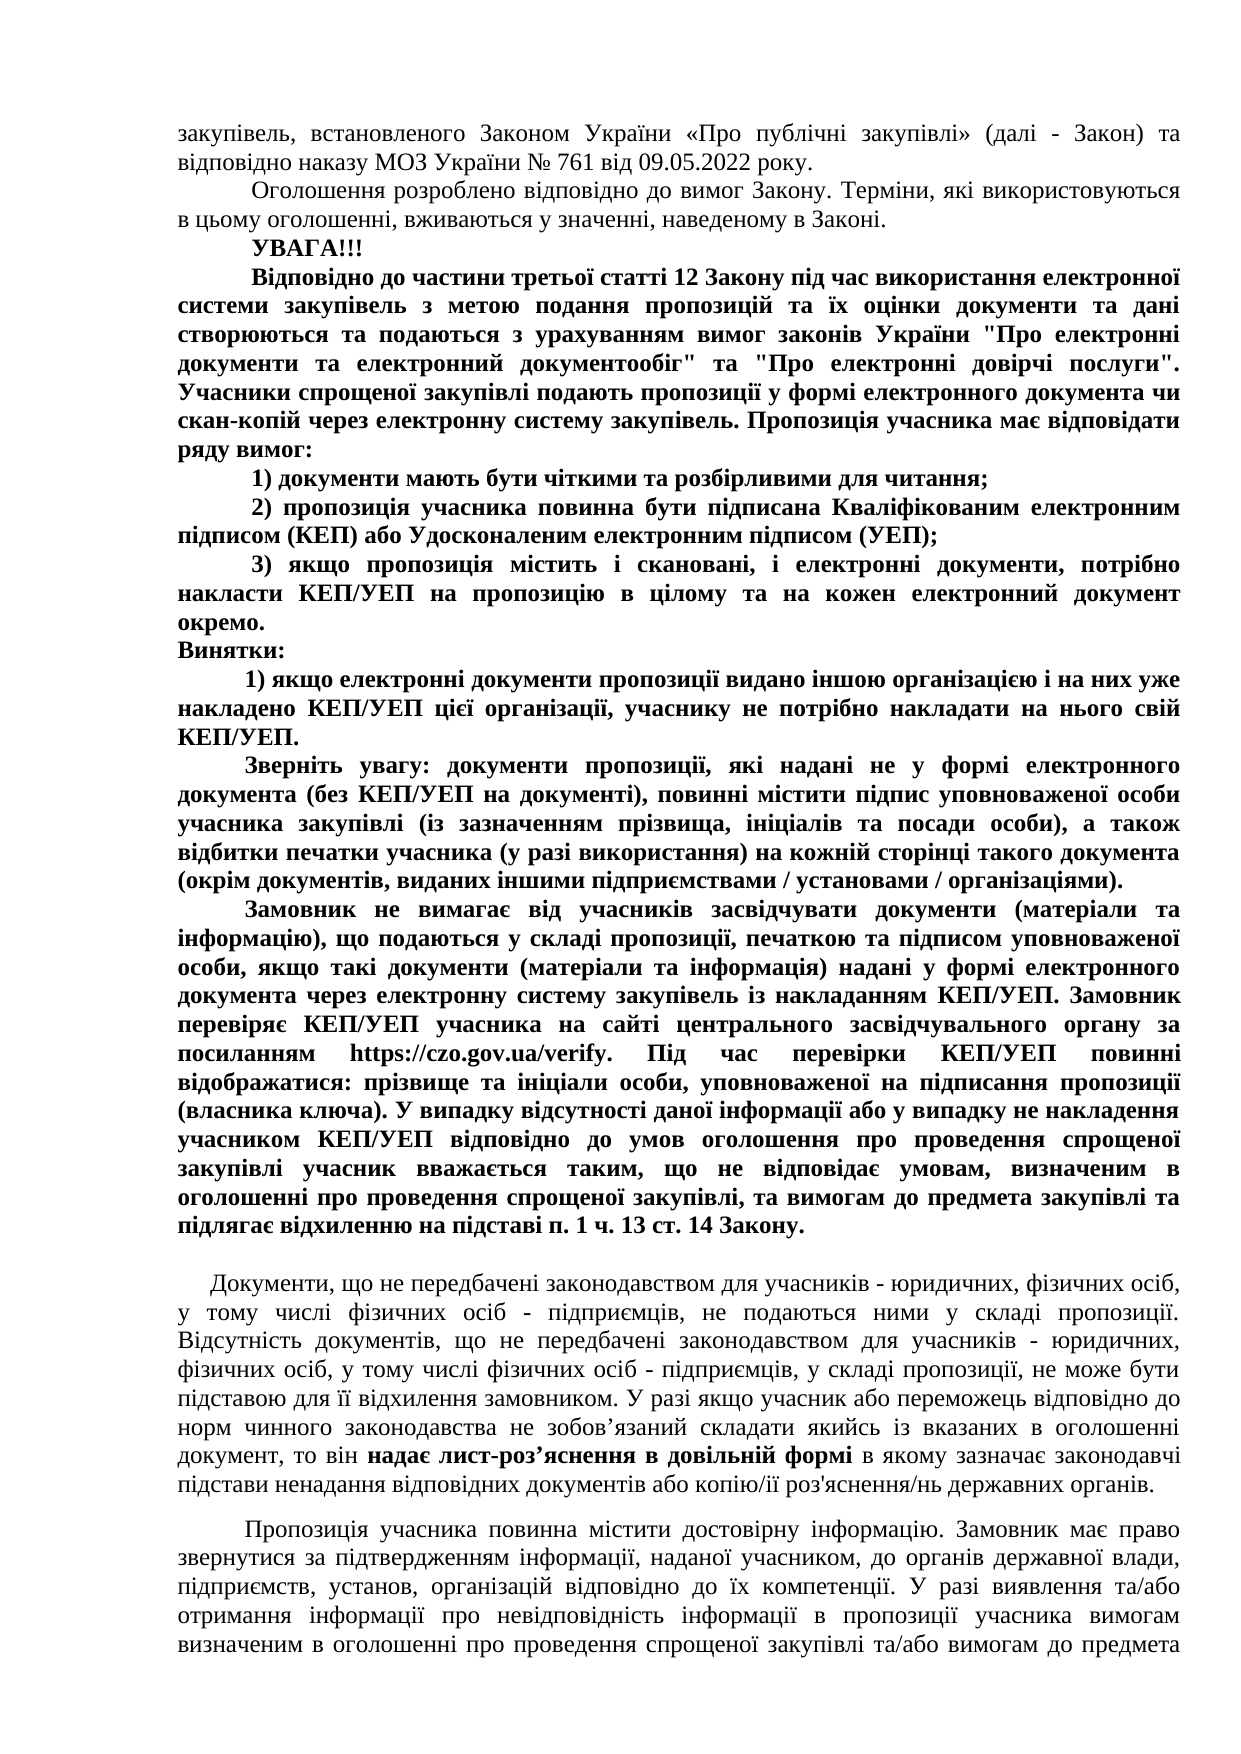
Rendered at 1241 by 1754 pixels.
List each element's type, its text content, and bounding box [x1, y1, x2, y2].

text Документи, що не передбачені законодавством для учасників - юридичних, фізичних осіб, у тому числі фізичних осіб - підприємців, не подаються ними у складі пропозиції. Відсутність документів, що не передбачені законодавством для учасників - юридичних, фізичних осіб, у тому числі фізичних осіб - підприємців, у складі пропозиції, не може бути підставою для її відхилення замовником. У разі якщо учасник або переможець відповідно до норм чинного законодавства не зобов’язаний складати якийсь із вказаних в оголошенні документ, то він надає лист-роз’яснення в довільній формі в якому зазначає законодавчі підстави ненадання відповідних документів або копію/ії роз'яснення/нь державних органів. [177, 1268, 1181, 1498]
text Замовник не вимагає від учасників засвідчувати документи (матеріали та інформацію), що подаються у складі пропозиції, печаткою та підписом уповноваженої особи, якщо такі документи (матеріали та інформація) надані у формі електронного документа через електронну систему закупівель із накладанням КЕП/УЕП. Замовник перевіряє КЕП/УЕП учасника на сайті центрального засвідчувального органу за посиланням https://czo.gov.ua/verify. Під час перевірки КЕП/УЕП повинні відображатися: прізвище та ініціали особи, уповноваженої на підписання пропозиції (власника ключа). У випадку відсутності даної інформації або у випадку не накладення учасником КЕП/УЕП відповідно до умов оголошення про проведення спрощеної закупівлі учасник вважається таким, що не відповідає умовам, визначеним в оголошенні про проведення спрощеної закупівлі, та вимогам до предмета закупівлі та підлягає відхиленню на підставі п. 1 ч. 13 ст. 14 Закону. [177, 894, 1181, 1239]
text 2) пропозиція учасника повинна бути підписана Кваліфікованим електронним підписом (КЕП) або Удосконаленим електронним підписом (УЕП); [177, 492, 1181, 549]
text 3) якщо пропозиція містить і скановані, і електронні документи, потрібно накласти КЕП/УЕП на пропозицію в цілому та на кожен електронний документ окремо. [177, 549, 1181, 636]
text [177, 1514, 1181, 1657]
text УВАГА!!! [177, 233, 1181, 262]
text Відповідно до частини третьої статті 12 Закону під час використання електронної системи закупівель з метою подання пропозицій та їх оцінки документи та дані створюються та подаються з урахуванням вимог законів України "Про електронні документи та електронний документообіг" та "Про електронні довірчі послуги". Учасники спрощеної закупівлі подають пропозиції у формі електронного документа чи скан-копій через електронну систему закупівель. Пропозиція учасника має відповідати ряду вимог: [177, 262, 1181, 463]
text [177, 118, 1181, 176]
text Оголошення розроблено відповідно до вимог Закону. Терміни, які використовуються в цьому оголошенні, вживаються у значенні, наведеному в Законі. [177, 176, 1181, 233]
text Зверніть увагу: документи пропозиції, які надані не у формі електронного документа (без КЕП/УЕП на документі), повинні містити підпис уповноваженої особи учасника закупівлі (із зазначенням прізвища, ініціалів та посади особи), а також відбитки печатки учасника (у разі використання) на кожній сторінці такого документа (окрім документів, виданих іншими підприємствами / установами / організаціями). [177, 751, 1181, 894]
text Винятки: [177, 636, 1181, 664]
text 1) документи мають бути чіткими та розбірливими для читання; [177, 463, 1181, 492]
text 1) якщо електронні документи пропозиції видано іншою організацією і на них уже накладено КЕП/УЕП цієї організації, учаснику не потрібно накладати на нього свій КЕП/УЕП. [177, 664, 1181, 751]
